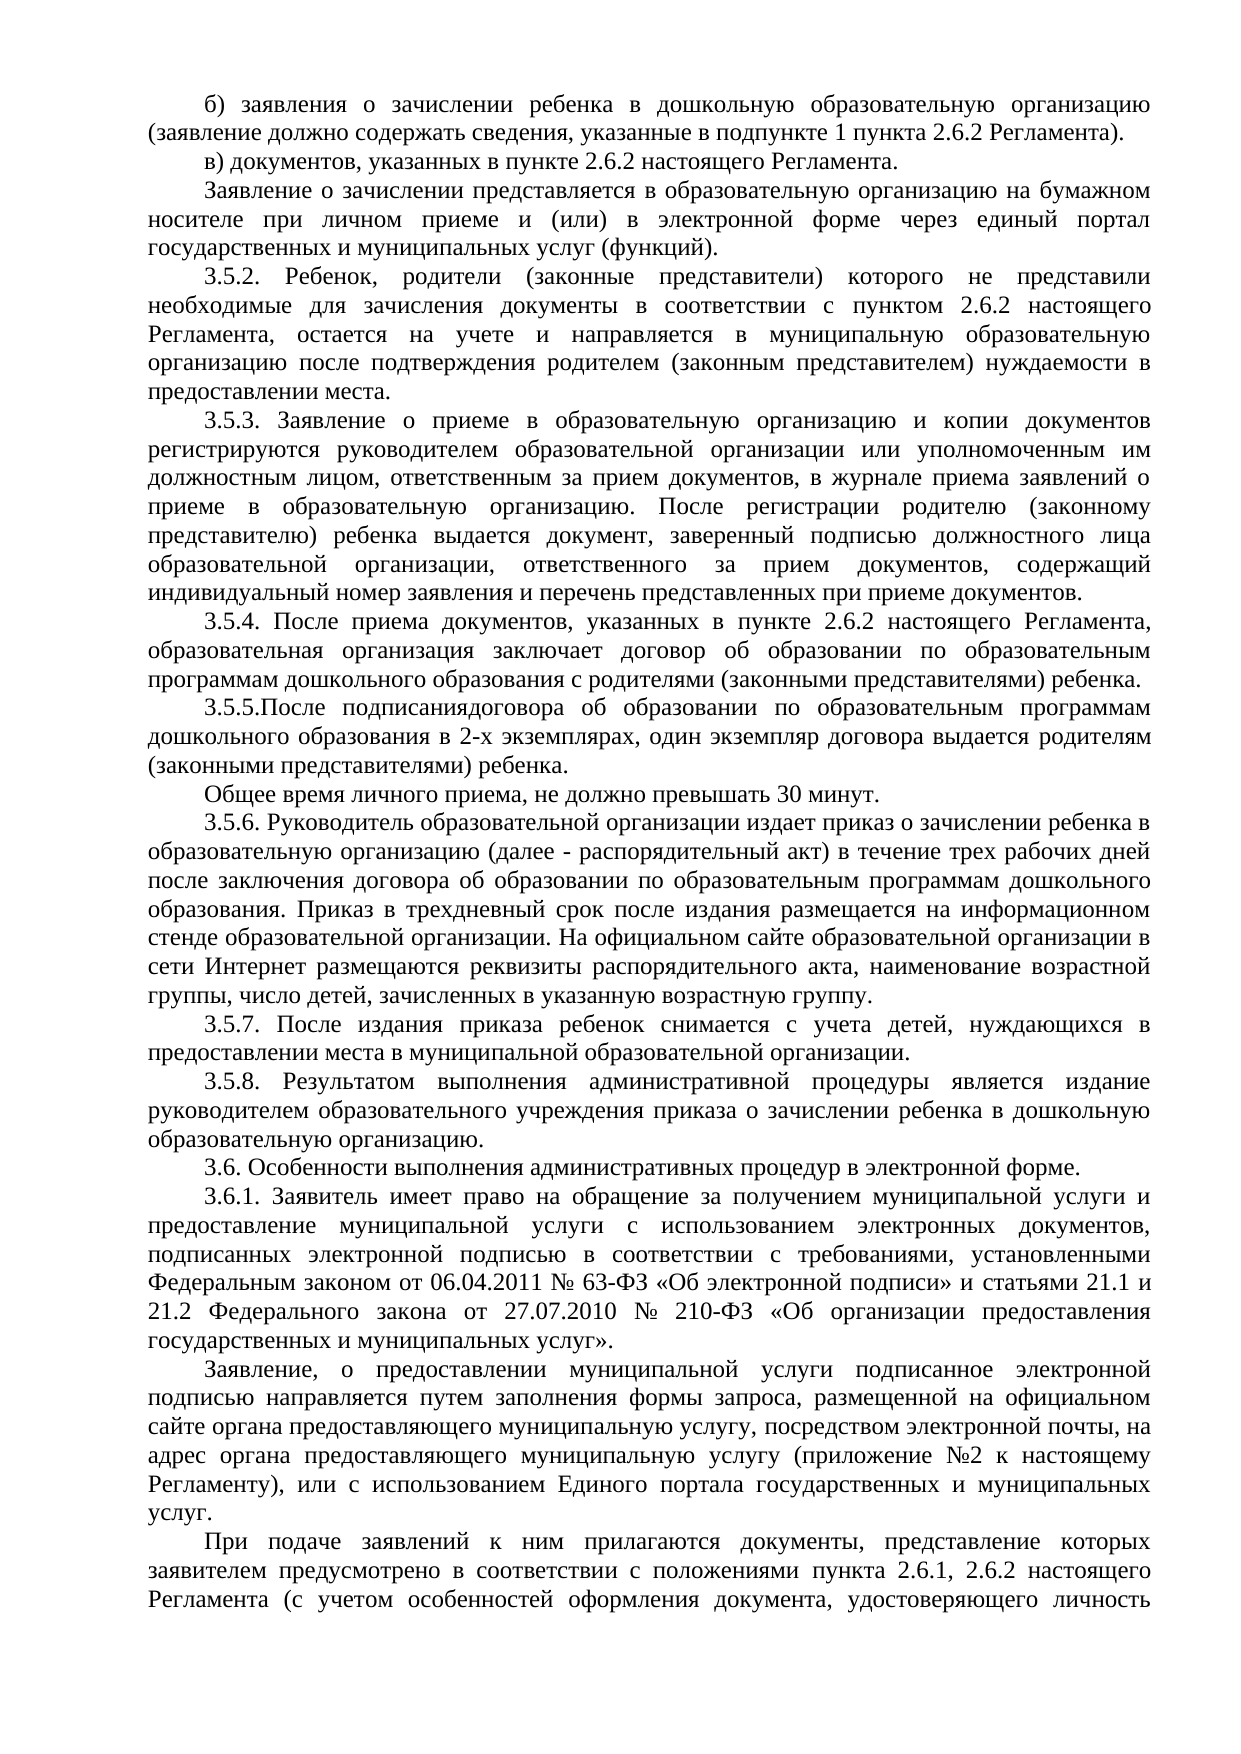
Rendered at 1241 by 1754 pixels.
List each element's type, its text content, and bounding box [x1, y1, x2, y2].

text 3.5.6. Руководитель образовательной организации издает приказ о зачислении ребенка в образовательную организацию (далее - распорядительный акт) в течение трех рабочих дней после заключения договора об образовании по образовательным программам дошкольного образования. Приказ в трехдневный срок после издания размещается на информационном стенде образовательной организации. На официальном сайте образовательной организации в сети Интернет размещаются реквизиты распорядительного акта, наименование возрастной группы, число детей, зачисленных в указанную возрастную группу. [148, 807, 1152, 1009]
text Заявление о зачислении представляется в образовательную организацию на бумажном носителе при личном приеме и (или) в электронной форме через единый портал государственных и муниципальных услуг (функций). [148, 175, 1152, 261]
text 3.5.8. Результатом выполнения административной процедуры является издание руководителем образовательного учреждения приказа о зачислении ребенка в дошкольную образовательную организацию. [148, 1066, 1152, 1152]
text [148, 1526, 1152, 1612]
text 3.6.1. Заявитель имеет право на обращение за получением муниципальной услуги и предоставление муниципальной услуги с использованием электронных документов, подписанных электронной подписью в соответствии с требованиями, установленными Федеральным законом от 06.04.2011 № 63-ФЗ «Об электронной подписи» и статьями 21.1 и 21.2 Федерального закона от 27.07.2010 № 210-ФЗ «Об организации предоставления государственных и муниципальных услуг». [148, 1181, 1152, 1354]
text в) документов, указанных в пункте 2.6.2 настоящего Регламента. [148, 146, 1152, 175]
text 3.5.5.После подписаниядоговора об образовании по образовательным программам дошкольного образования в 2-х экземплярах, один экземпляр договора выдается родителям (законными представителями) ребенка. [148, 692, 1152, 779]
text 3.5.4. После приема документов, указанных в пункте 2.6.2 настоящего Регламента, образовательная организация заключает договор об образовании по образовательным программам дошкольного образования с родителями (законными представителями) ребенка. [148, 606, 1152, 692]
text 3.5.2. Ребенок, родители (законные представители) которого не представили необходимые для зачисления документы в соответствии с пунктом 2.6.2 настоящего Регламента, остается на учете и направляется в муниципальную образовательную организацию после подтверждения родителем (законным представителем) нуждаемости в предоставлении места. [148, 261, 1152, 405]
text б) заявления о зачислении ребенка в дошкольную образовательную организацию (заявление должно содержать сведения, указанные в подпункте 1 пункта 2.6.2 Регламента). [148, 89, 1152, 146]
text Заявление, о предоставлении муниципальной услуги подписанное электронной подписью направляется путем заполнения формы запроса, размещенной на официальном сайте органа предоставляющего муниципальную услугу, посредством электронной почты, на адрес органа предоставляющего муниципальную услугу (приложение №2 к настоящему Регламенту), или с использованием Единого портала государственных и муниципальных услуг. [148, 1354, 1152, 1526]
text 3.5.7. После издания приказа ребенок снимается с учета детей, нуждающихся в предоставлении места в муниципальной образовательной организации. [148, 1009, 1152, 1066]
text 3.5.3. Заявление о приеме в образовательную организацию и копии документов регистрируются руководителем образовательной организации или уполномоченным им должностным лицом, ответственным за прием документов, в журнале приема заявлений о приеме в образовательную организацию. После регистрации родителю (законному представителю) ребенка выдается документ, заверенный подписью должностного лица образовательной организации, ответственного за прием документов, содержащий индивидуальный номер заявления и перечень представленных при приеме документов. [148, 405, 1152, 606]
text 3.6. Особенности выполнения административных процедур в электронной форме. [148, 1152, 1152, 1181]
text Общее время личного приема, не должно превышать 30 минут. [148, 779, 1152, 807]
